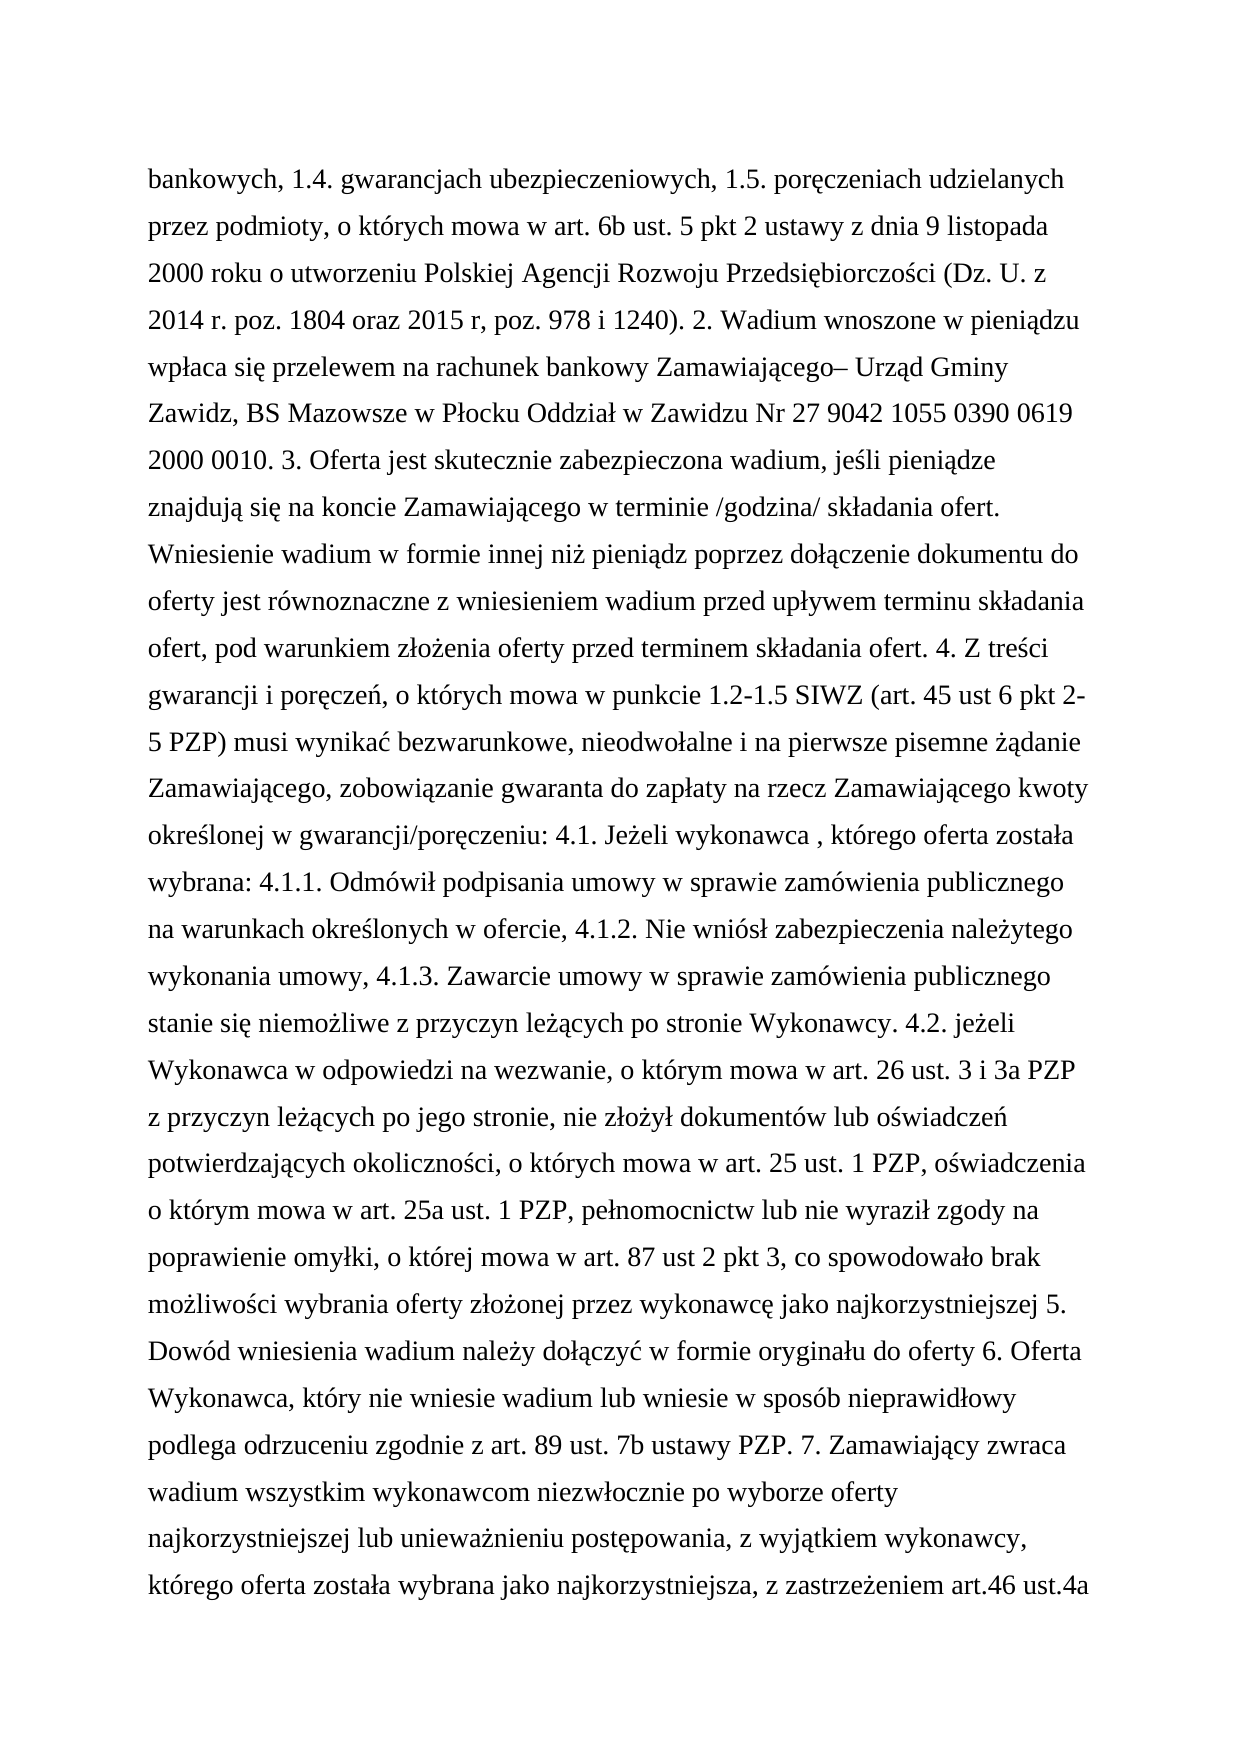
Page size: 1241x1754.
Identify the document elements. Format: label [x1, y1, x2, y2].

text [148, 148, 1093, 1601]
